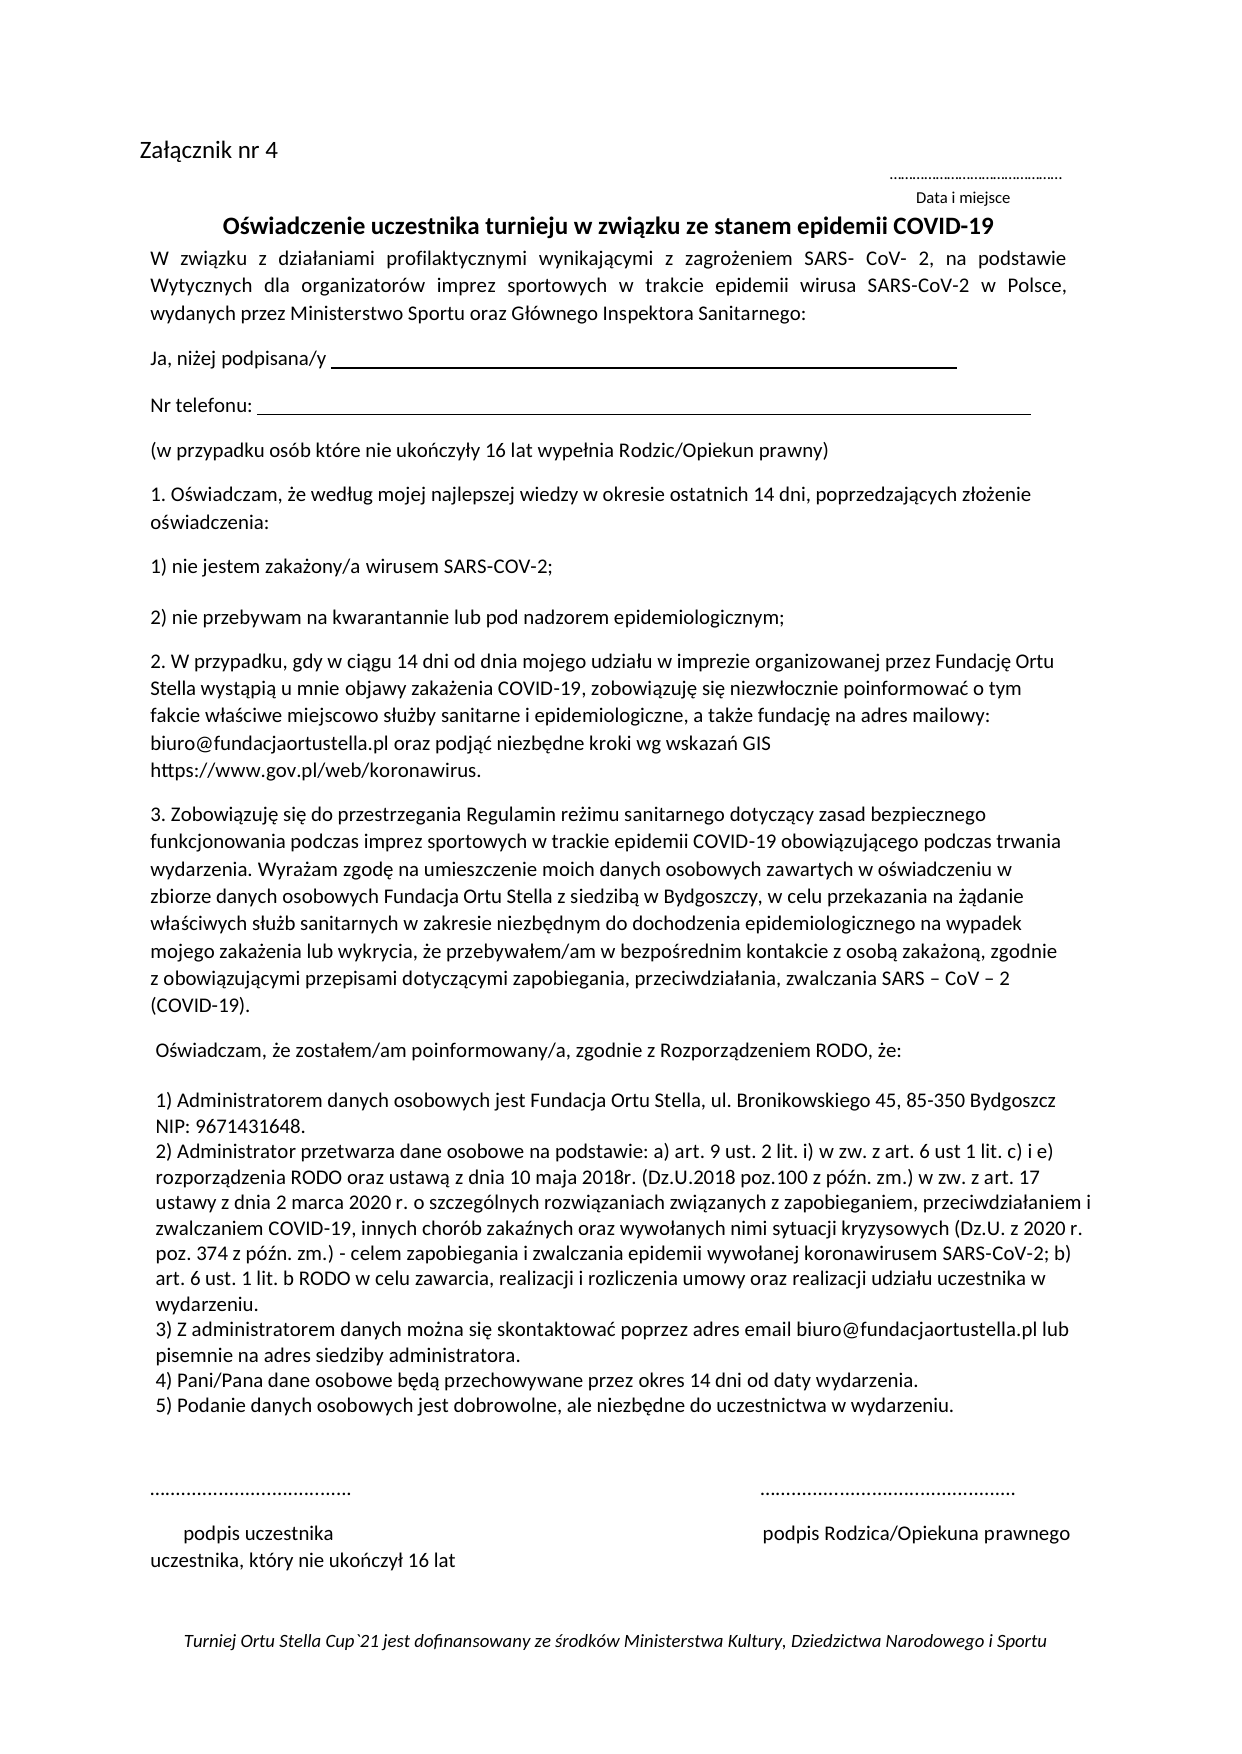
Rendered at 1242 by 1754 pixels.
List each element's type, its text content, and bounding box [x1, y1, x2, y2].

text …................................... …............................................. [150, 1475, 1096, 1501]
text 3) Z administratorem danych można się skontaktować poprzez adres email biuro@fundacjaortustella.pl lub pisemnie na adres siedziby administratora. [155, 1316, 1096, 1367]
text podpis uczestnika podpis Rodzica/Opiekuna prawnego uczestnika, który nie ukończył 16 lat [150, 1520, 1089, 1572]
text 5) Podanie danych osobowych jest dobrowolne, ale niezbędne do uczestnictwa w wydarzeniu. [155, 1393, 1096, 1418]
text W związku z działaniami profilaktycznymi wynikającymi z zagrożeniem SARS- CoV- 2, na podstawie Wytycznych dla organizatorów imprez sportowych w trakcie epidemii wirusa SARS-CoV-2 w Polsce, wydanych przez Ministerstwo Sportu oraz Głównego Inspektora Sanitarnego: [150, 245, 1067, 325]
text 2) Administrator przetwarza dane osobowe na podstawie: a) art. 9 ust. 2 lit. i) w zw. z art. 6 ust 1 lit. c) i e) rozporządzenia RODO oraz ustawą z dnia 10 maja 2018r. (Dz.U.2018 poz.100 z późn. zm.) w zw. z art. 17 ustawy z dnia 2 marca 2020 r. o szczególnych rozwiązaniach związanych z zapobieganiem, przeciwdziałaniem i zwalczaniem COVID-19, innych chorób zakaźnych oraz wywołanych nimi sytuacji kryzysowych (Dz.U. z 2020 r. poz. 374 z późn. zm.) - celem zapobiegania i zwalczania epidemii wywołanej koronawirusem SARS-CoV-2; b) art. 6 ust. 1 lit. b RODO w celu zawarcia, realizacji i rozliczenia umowy oraz realizacji udziału uczestnika w wydarzeniu. [155, 1138, 1096, 1316]
text 1. Oświadczam, że według mojej najlepszej wiedzy w okresie ostatnich 14 dni, poprzedzających złożenie oświadczenia: [150, 482, 1031, 534]
text Data i miejsce [889, 187, 1067, 207]
text Ja, niżej podpisana/y [150, 344, 1029, 371]
text 2. W przypadku, gdy w ciągu 14 dni od dnia mojego udziału w imprezie organizowanej przez Fundację Ortu Stella wystąpią u mnie objawy zakażenia COVID-19, zobowiązuję się niezwłocznie poinformować o tym fakcie właściwe miejscowo służby sanitarne i epidemiologiczne, a także fundację na adres mailowy: biuro@fundacjaortustella.pl oraz podjąć niezbędne kroki wg wskazań GIS https://www.gov.pl/web/koronawirus. [150, 648, 1064, 782]
text 1) Administratorem danych osobowych jest Fundacja Ortu Stella, ul. Bronikowskiego 45, 85-350 Bydgoszcz NIP: 9671431648. [155, 1088, 1096, 1138]
text Nr telefonu: [150, 391, 1096, 418]
text 3. Zobowiązuję się do przestrzegania Regulamin reżimu sanitarnego dotyczący zasad bezpiecznego funkcjonowania podczas imprez sportowych w trackie epidemii COVID-19 obowiązującego podczas trwania wydarzenia. Wyrażam zgodę na umieszczenie moich danych osobowych zawartych w oświadczeniu w zbiorze danych osobowych Fundacja Ortu Stella z siedzibą w Bydgoszczy, w celu przekazania na żądanie właściwych służb sanitarnych w zakresie niezbędnym do dochodzenia epidemiologicznego na wypadek mojego zakażenia lub wykrycia, że przebywałem/am w bezpośrednim kontakcie z osobą zakażoną, zgodnie z obowiązującymi przepisami dotyczącymi zapobiegania, przeciwdziałania, zwalczania SARS – CoV – 2 (COVID-19). [150, 801, 1068, 1018]
text ……………………………………… [889, 163, 1067, 184]
text Załącznik nr 4 [139, 144, 1094, 162]
text (w przypadku osób które nie ukończyły 16 lat wypełnia Rodzic/Opiekun prawny) [150, 437, 1096, 463]
text Oświadczam, że zostałem/am poinformowany/a, zgodnie z Rozporządzeniem RODO, że: [155, 1037, 1096, 1062]
text 1) nie jestem zakażony/a wirusem SARS-COV-2; [150, 553, 1096, 578]
text 4) Pani/Pana dane osobowe będą przechowywane przez okres 14 dni od daty wydarzenia. [155, 1367, 1096, 1393]
text 2) nie przebywam na kwarantannie lub pod nadzorem epidemiologicznym; [150, 604, 1096, 629]
text Oświadczenie uczestnika turnieju w związku ze stanem epidemii COVID-19 [150, 210, 1067, 241]
